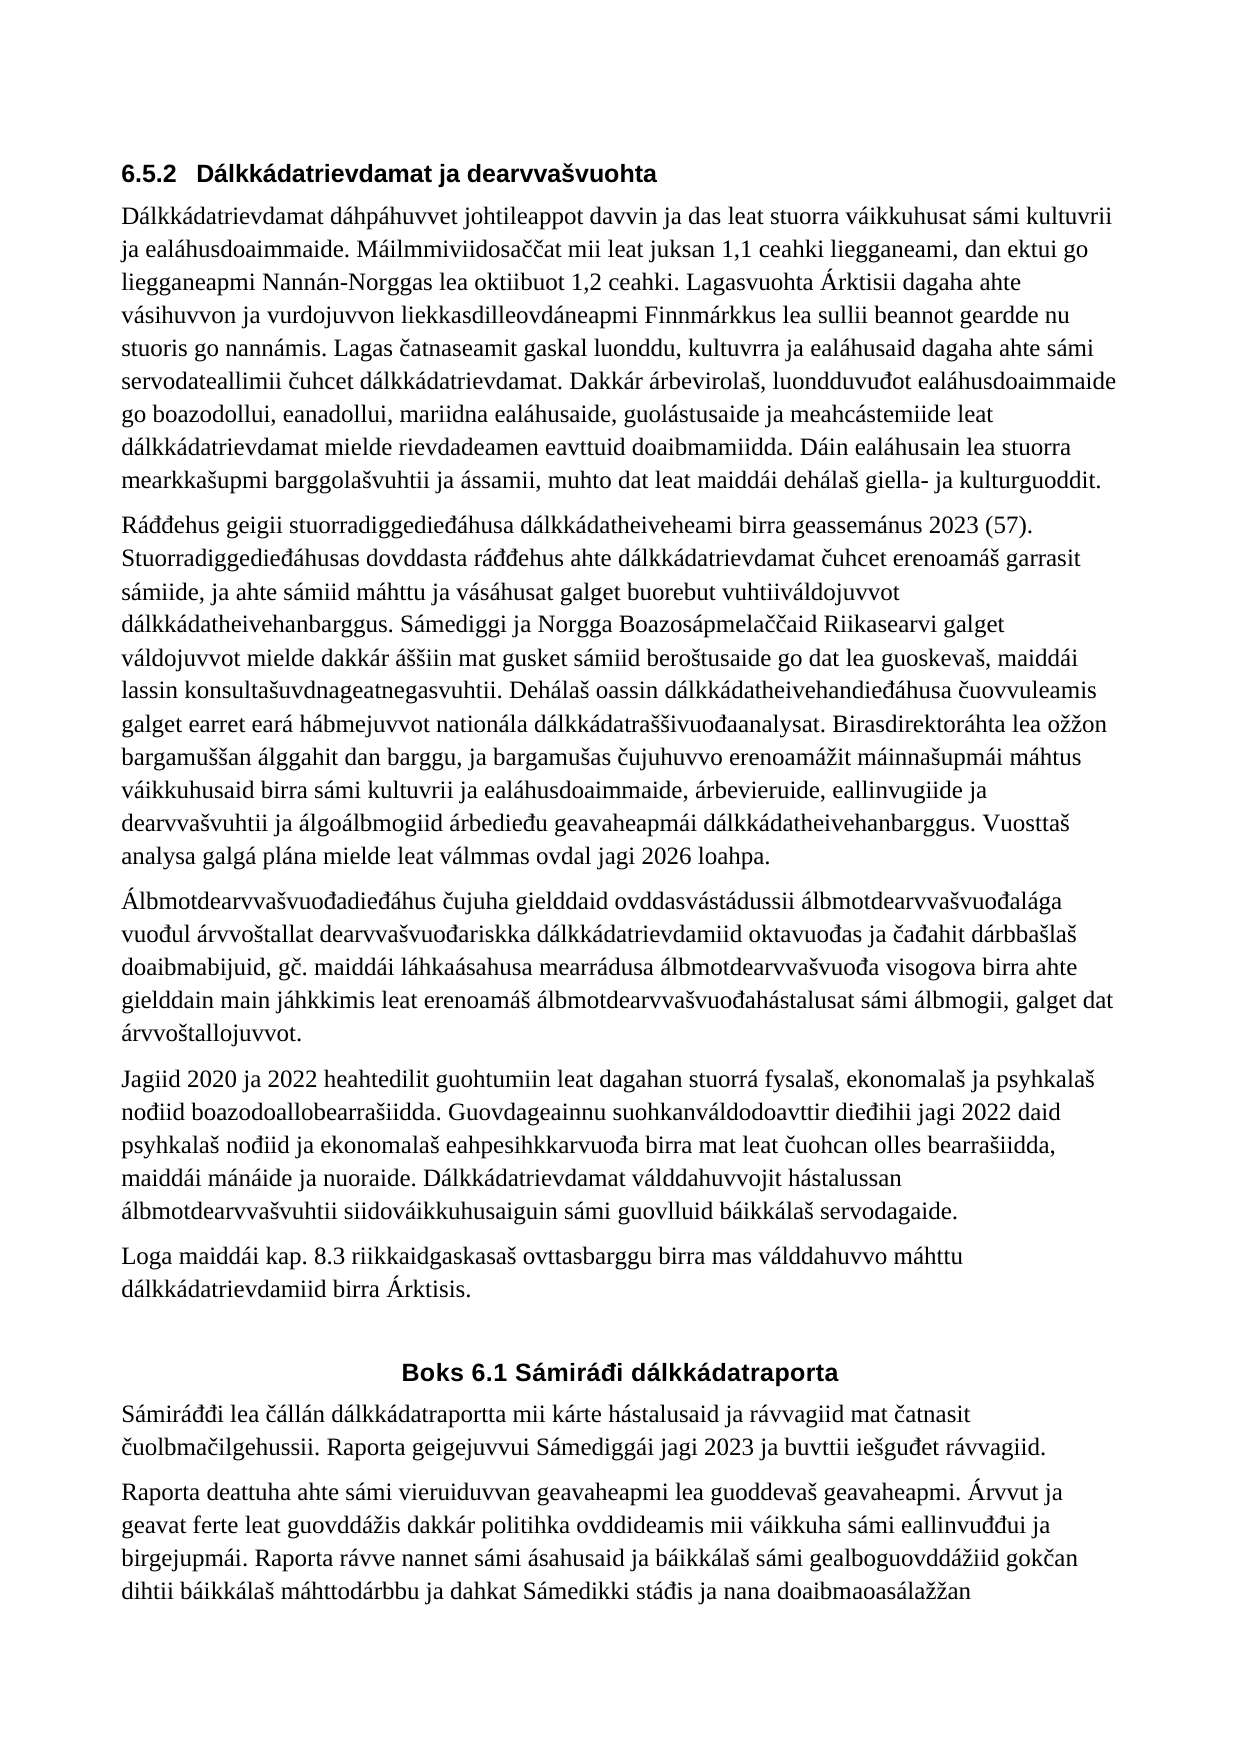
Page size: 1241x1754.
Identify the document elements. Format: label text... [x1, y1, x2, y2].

text Loga maiddái kap. 8.3 riikkaidgaskasaš ovttasbarggu birra mas válddahuvvo máhttu dálkkádatrievdamiid birra Árktisis. [121, 1241, 1119, 1303]
text Jagiid 2020 ja 2022 heahtedilit guohtumiin leat dagahan stuorrá fysalaš, ekonomalaš ja psyhkalaš nođiid boazodoallobearrašiidda. Guovdageainnu suohkanváldodoavttir dieđihii jagi 2022 daid psyhkalaš nođiid ja ekonomalaš eahpesihkkarvuođa birra mat leat čuohcan olles bearrašiidda, maiddái mánáide ja nuoraide. Dálkkádatrievdamat válddahuvvojit hástalussan álbmotdearvvašvuhtii siidováikkuhusaiguin sámi guovlluid báikkálaš servodagaide. [121, 1064, 1119, 1225]
text Dálkkádatrievdamat dáhpáhuvvet johtileappot davvin ja das leat stuorra váikkuhusat sámi kultuvrii ja ealáhusdoaimmaide. Máilmmiviidosaččat mii leat juksan 1,1 ceahki liegganeami, dan ektui go liegganeapmi Nannán-Norggas lea oktiibuot 1,2 ceahki. Lagasvuohta Árktisii dagaha ahte vásihuvvon ja vurdojuvvon liekkasdilleovdáneapmi Finnmárkkus lea sullii beannot geardde nu stuoris go nannámis. Lagas čatnaseamit gaskal luonddu, kultuvrra ja ealáhusaid dagaha ahte sámi servodateallimii čuhcet dálkkádatrievdamat. Dakkár árbevirolaš, luondduvuđot ealáhusdoaimmaide go boazodollui, eanadollui, mariidna ealáhusaide, guolástusaide ja meahcástemiide leat dálkkádatrievdamat mielde rievdadeamen eavttuid doaibmamiidda. Dáin ealáhusain lea stuorra mearkkašupmi barggolašvuhtii ja ássamii, muhto dat leat maiddái dehálaš giella- ja kulturguoddit. [121, 201, 1119, 494]
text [121, 1477, 1119, 1605]
text Ráđđehus geigii stuorradiggedieđáhusa dálkkádatheiveheami birra geassemánus 2023 (57). Stuorradiggedieđáhusas dovddasta ráđđehus ahte dálkkádatrievdamat čuhcet erenoamáš garrasit sámiide, ja ahte sámiid máhttu ja vásáhusat galget buorebut vuhtiiváldojuvvot dálkkádatheivehanbarggus. Sámediggi ja Norgga Boazosápmelaččaid Riikasearvi galget váldojuvvot mielde dakkár áššiin mat gusket sámiid beroštusaide go dat lea guoskevaš, maiddái lassin konsultašuvdnageatnegasvuhtii. Dehálaš oassin dálkkádatheivehandieđáhusa čuovvuleamis galget earret eará hábmejuvvot nationála dálkkádatraššivuođaanalysat. Birasdirektoráhta lea ožžon bargamuššan álggahit dan barggu, ja bargamušas čujuhuvvo erenoamážit máinnašupmái máhtus váikkuhusaid birra sámi kultuvrii ja ealáhusdoaimmaide, árbevieruide, eallinvugiide ja dearvvašvuhtii ja álgoálbmogiid árbedieđu geavaheapmái dálkkádatheivehanbarggus. Vuosttaš analysa galgá plána mielde leat válmmas ovdal jagi 2026 loahpa. [121, 511, 1119, 869]
text Álbmotdearvvašvuođadieđáhus čujuha gielddaid ovddasvástádussii álbmotdearvvašvuođalága vuođul árvvoštallat dearvvašvuođariskka dálkkádatrievdamiid oktavuođas ja čađahit dárbbašlaš doaibmabijuid, gč. maiddái láhkaásahusa mearrádusa álbmotdearvvašvuođa visogova birra ahte gielddain main jáhkkimis leat erenoamáš álbmotdearvvašvuođahástalusat sámi álbmogii, galget dat árvvoštallojuvvot. [121, 886, 1119, 1047]
text Sámiráđđi lea čállán dálkkádatraportta mii kárte hástalusaid ja rávvagiid mat čatnasit čuolbmačilgehussii. Raporta geigejuvvui Sámediggái jagi 2023 ja buvttii iešguđet rávvagiid. [121, 1399, 1119, 1461]
text Sámiráđi dálkkádatraporta [121, 1357, 1119, 1386]
subtitle Dálkkádatrievdamat ja dearvvašvuohta [121, 159, 1119, 188]
